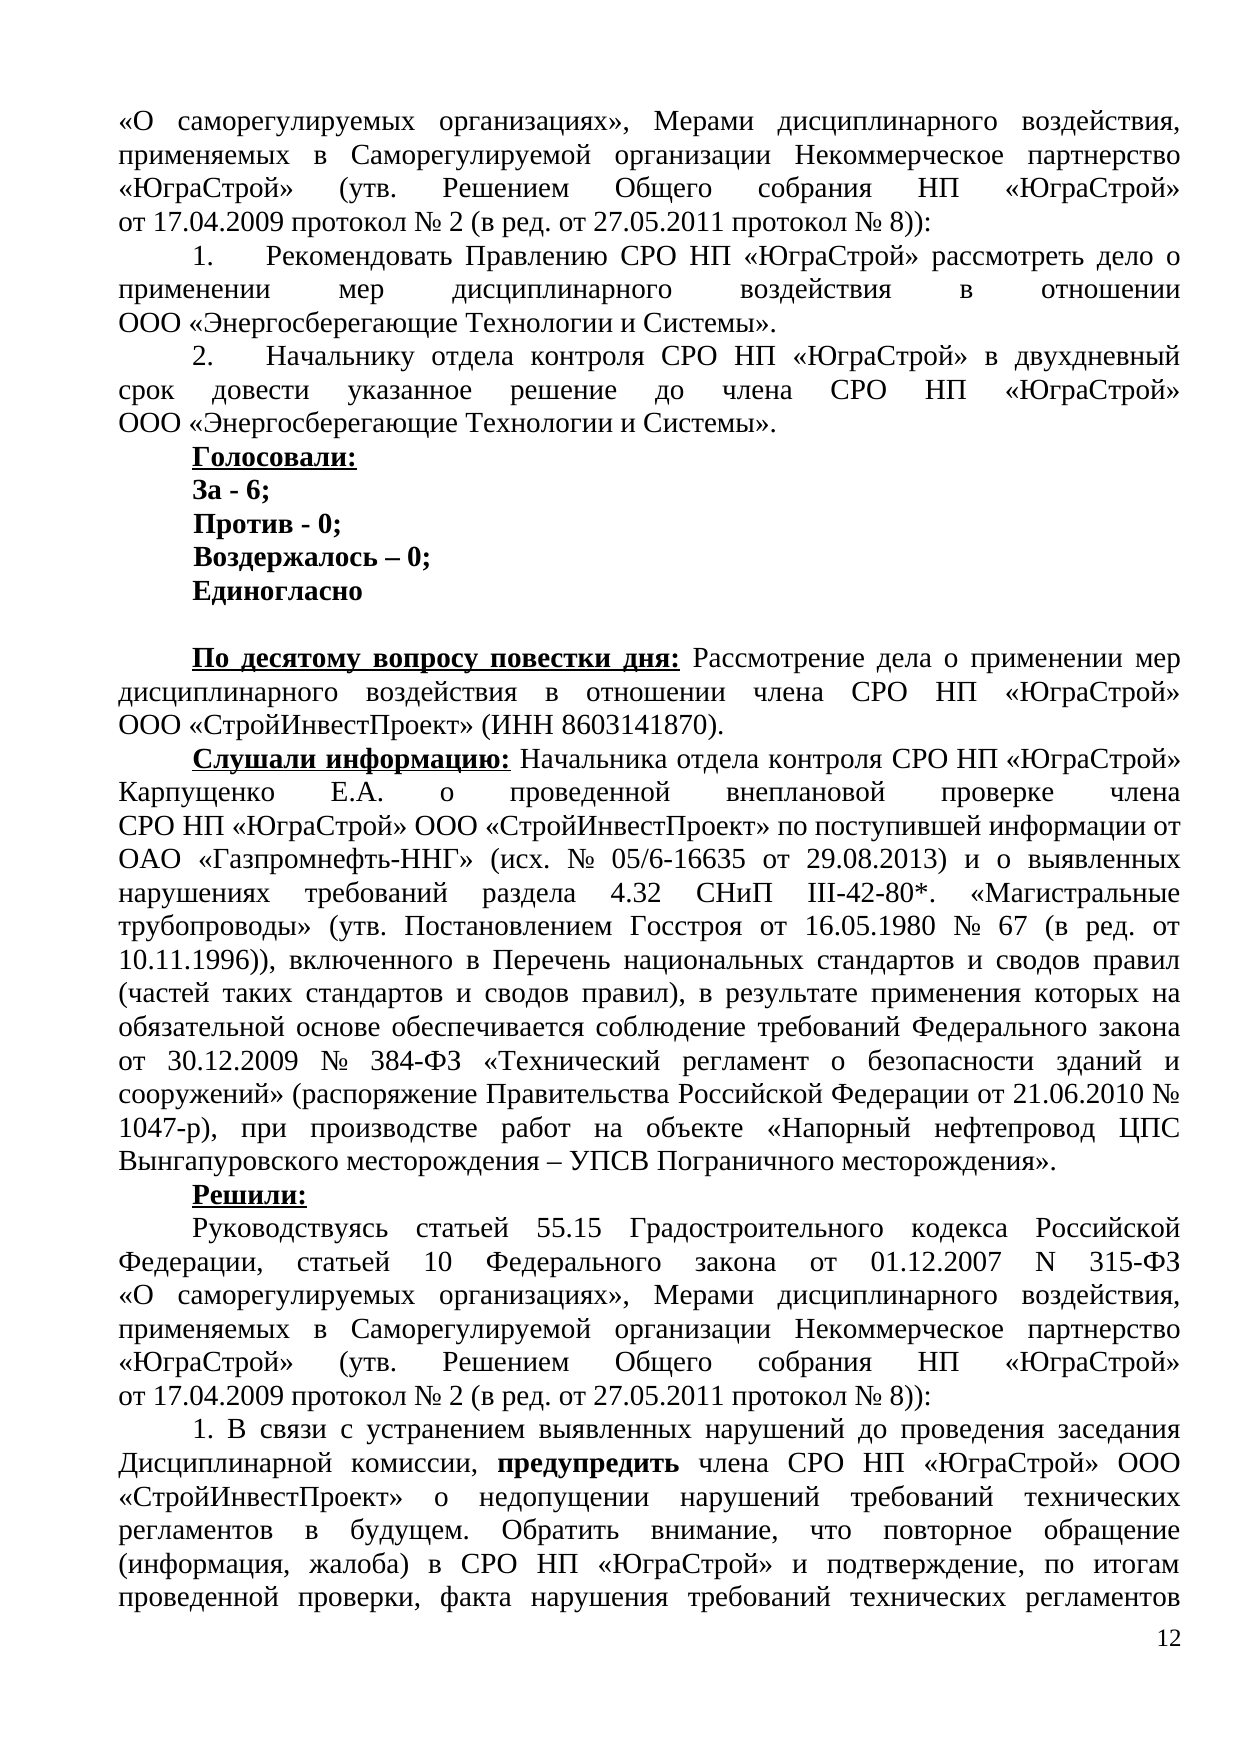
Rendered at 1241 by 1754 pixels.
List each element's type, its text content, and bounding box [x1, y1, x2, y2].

text 2. Начальнику отдела контроля СРО НП «ЮграСтрой» в двухдневный срок довести указанное решение до члена СРО НП «ЮграСтрой» ООО «Энергосберегающие Технологии и Системы». [118, 338, 1181, 439]
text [118, 1412, 1181, 1613]
text Воздержалось – 0; [118, 539, 1181, 573]
text Голосовали: [118, 439, 1181, 472]
text Единогласно [118, 573, 1181, 607]
text За - 6; [118, 472, 1181, 506]
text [118, 103, 1181, 238]
text По десятому вопросу повестки дня: Рассмотрение дела о применении мер дисциплинарного воздействия в отношении члена СРО НП «ЮграСтрой» ООО «СтройИнвестПроект» (ИНН 8603141870). [118, 640, 1181, 741]
text Решили: [118, 1177, 1181, 1210]
text Слушали информацию: Начальника отдела контроля СРО НП «ЮграСтрой» Карпущенко Е.А. о проведенной внеплановой проверке члена СРО НП «ЮграСтрой» ООО «СтройИнвестПроект» по поступившей информации от ОАО «Газпромнефть-ННГ» (исх. № 05/6-16635 от 29.08.2013) и о выявленных нарушениях требований раздела 4.32 СНиП III-42-80*. «Магистральные трубопроводы» (утв. Постановлением Госстроя от 16.05.1980 № 67 (в ред. от 10.11.1996)), включенного в Перечень национальных стандартов и сводов правил (частей таких стандартов и сводов правил), в результате применения которых на обязательной основе обеспечивается соблюдение требований Федерального закона от 30.12.2009 № 384-ФЗ «Технический регламент о безопасности зданий и сооружений» (распоряжение Правительства Российской Федерации от 21.06.2010 № 1047-р), при производстве работ на объекте «Напорный нефтепровод ЦПС Вынгапуровского месторождения – УПСВ Пограничного месторождения». [118, 741, 1181, 1177]
text 1. Рекомендовать Правлению СРО НП «ЮграСтрой» рассмотреть дело о применении мер дисциплинарного воздействия в отношении ООО «Энергосберегающие Технологии и Системы». [118, 238, 1181, 338]
text Против - 0; [118, 506, 1181, 539]
